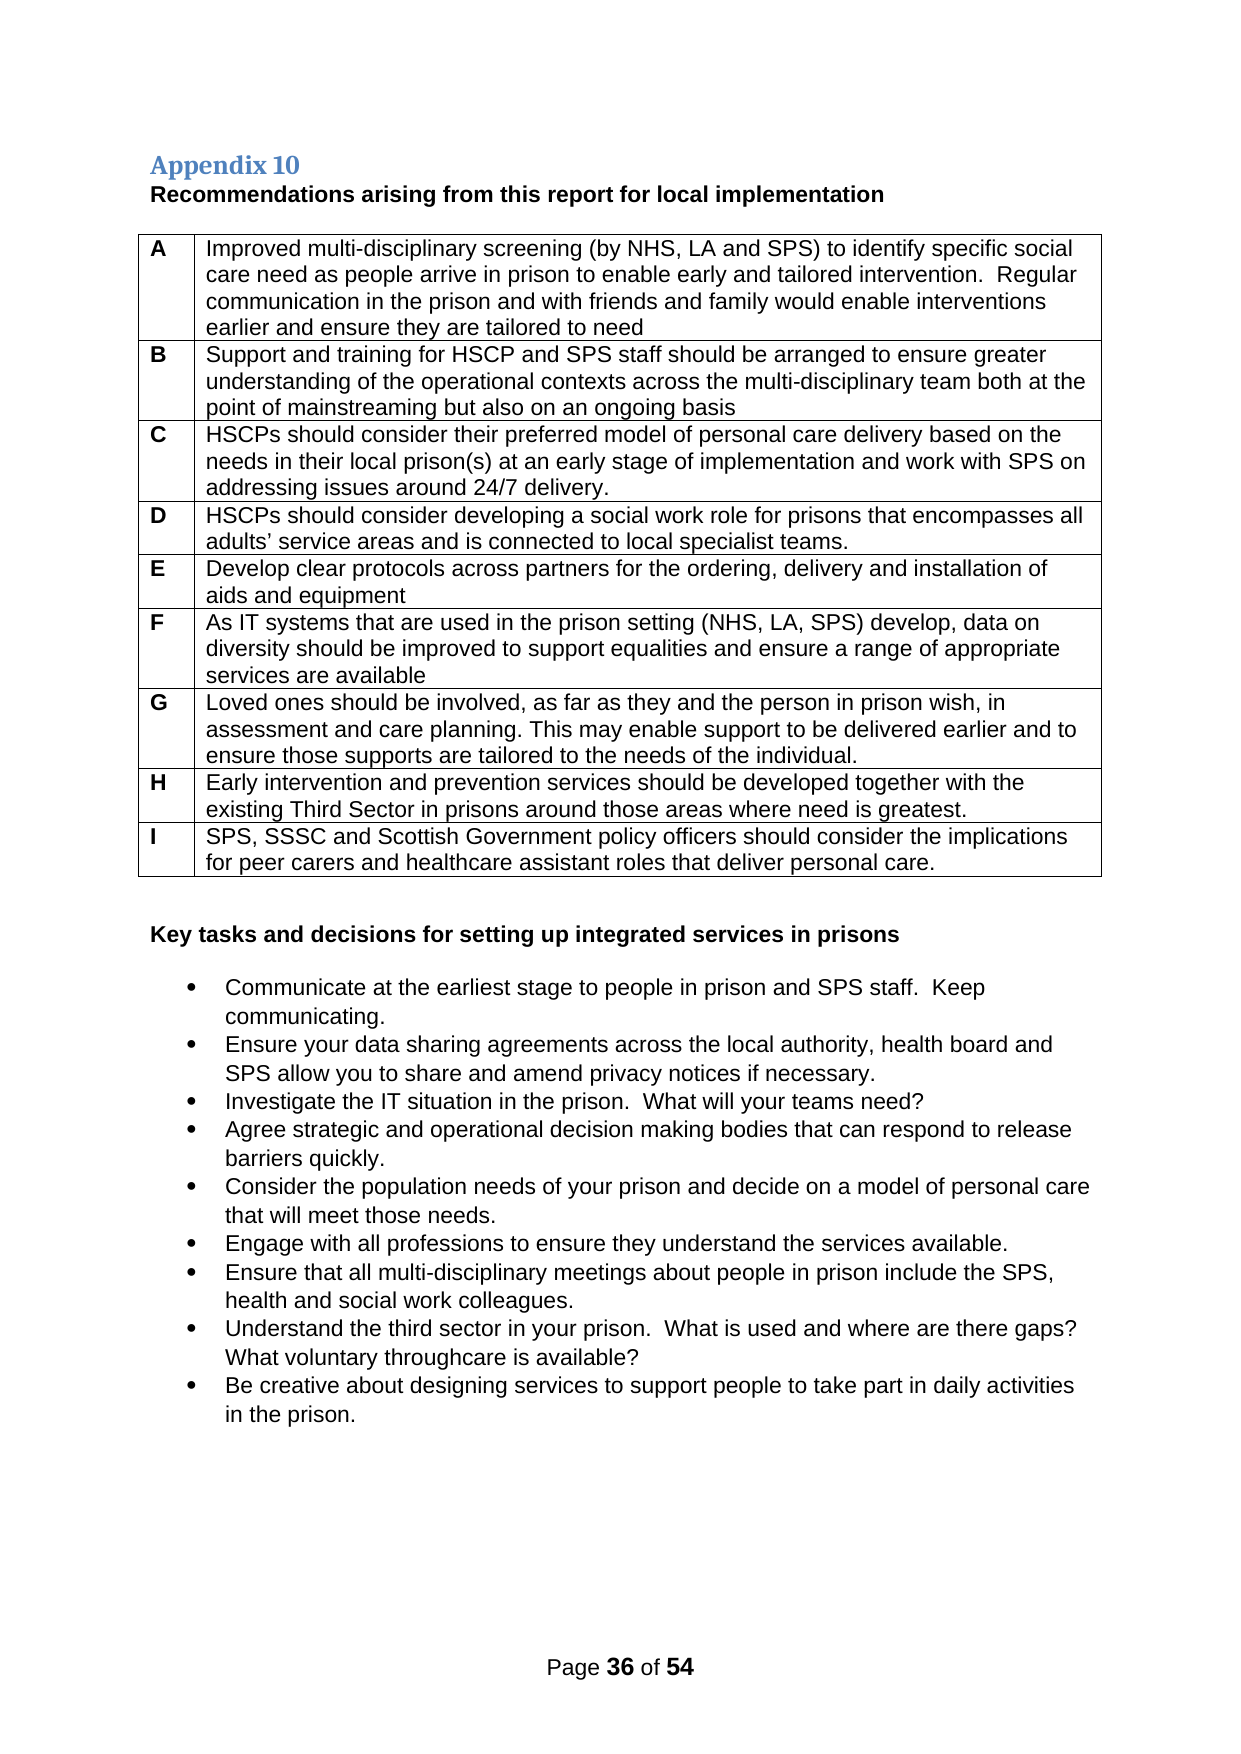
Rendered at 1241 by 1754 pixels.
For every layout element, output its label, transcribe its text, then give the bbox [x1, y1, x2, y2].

table_cell HSCPs should consider developing a social work role for prisons that encompasses all adults’ service areas and is connected to local specialist teams. [195, 502, 1101, 554]
table_header Improved multi-disciplinary screening (by NHS, LA and SPS) to identify specific social care need as people arrive in prison to enable early and tailored intervention. Regular communication in the prison and with friends and family would enable interventions earlier and ensure they are tailored to need [195, 235, 1101, 340]
list Ensure your data sharing agreements across the local authority, health board and SPS allow you to share and amend privacy notices if necessary. [187, 1031, 1090, 1086]
table_cell F [139, 609, 194, 688]
list Communicate at the earliest stage to people in prison and SPS staff. Keep communicating. [187, 974, 1090, 1029]
text Recommendations arising from this report for local implementation [150, 181, 1090, 207]
table_cell HSCPs should consider their preferred model of personal care delivery based on the needs in their local prison(s) at an early stage of implementation and work with SPS on addressing issues around 24/7 delivery. [195, 421, 1101, 501]
table_cell H [139, 769, 194, 822]
table_cell B [139, 341, 194, 420]
list Engage with all professions to ensure they understand the services available. [187, 1230, 1090, 1256]
table_cell Support and training for HSCP and SPS staff should be arranged to ensure greater understanding of the operational contexts across the multi-disciplinary team both at the point of mainstreaming but also on an ongoing basis [195, 341, 1101, 420]
table_cell As IT systems that are used in the prison setting (NHS, LA, SPS) develop, data on diversity should be improved to support equalities and ensure a range of appropriate services are available [195, 609, 1101, 688]
table_cell Loved ones should be involved, as far as they and the person in prison wish, in assessment and care planning. This may enable support to be delivered earlier and to ensure those supports are tailored to the needs of the individual. [195, 689, 1101, 768]
table_cell E [139, 555, 194, 608]
table_cell Early intervention and prevention services should be developed together with the existing Third Sector in prisons around those areas where need is greatest. [195, 769, 1101, 822]
list Investigate the IT situation in the prison. What will your teams need? [187, 1088, 1090, 1114]
table_cell I [139, 823, 194, 876]
list Understand the third sector in your prison. What is used and where are there gaps? What voluntary throughcare is available? [187, 1315, 1090, 1370]
table_cell G [139, 689, 194, 768]
list Ensure that all multi-disciplinary meetings about people in prison include the SPS, health and social work colleagues. [187, 1258, 1090, 1313]
text Appendix 10 [150, 150, 1090, 181]
list Be creative about designing services to support people to take part in daily activities in the prison. [187, 1372, 1090, 1427]
list Consider the population needs of your prison and decide on a model of personal care that will meet those needs. [187, 1173, 1090, 1228]
table_cell D [139, 502, 194, 554]
table_cell SPS, SSSC and Scottish Government policy officers should consider the implications for peer carers and healthcare assistant roles that deliver personal care. [195, 823, 1101, 876]
text Key tasks and decisions for setting up integrated services in prisons [150, 921, 1090, 948]
table_cell Develop clear protocols across partners for the ordering, delivery and installation of aids and equipment [195, 555, 1101, 608]
list Agree strategic and operational decision making bodies that can respond to release barriers quickly. [187, 1116, 1090, 1171]
table_cell C [139, 421, 194, 501]
table_header A [139, 235, 194, 340]
